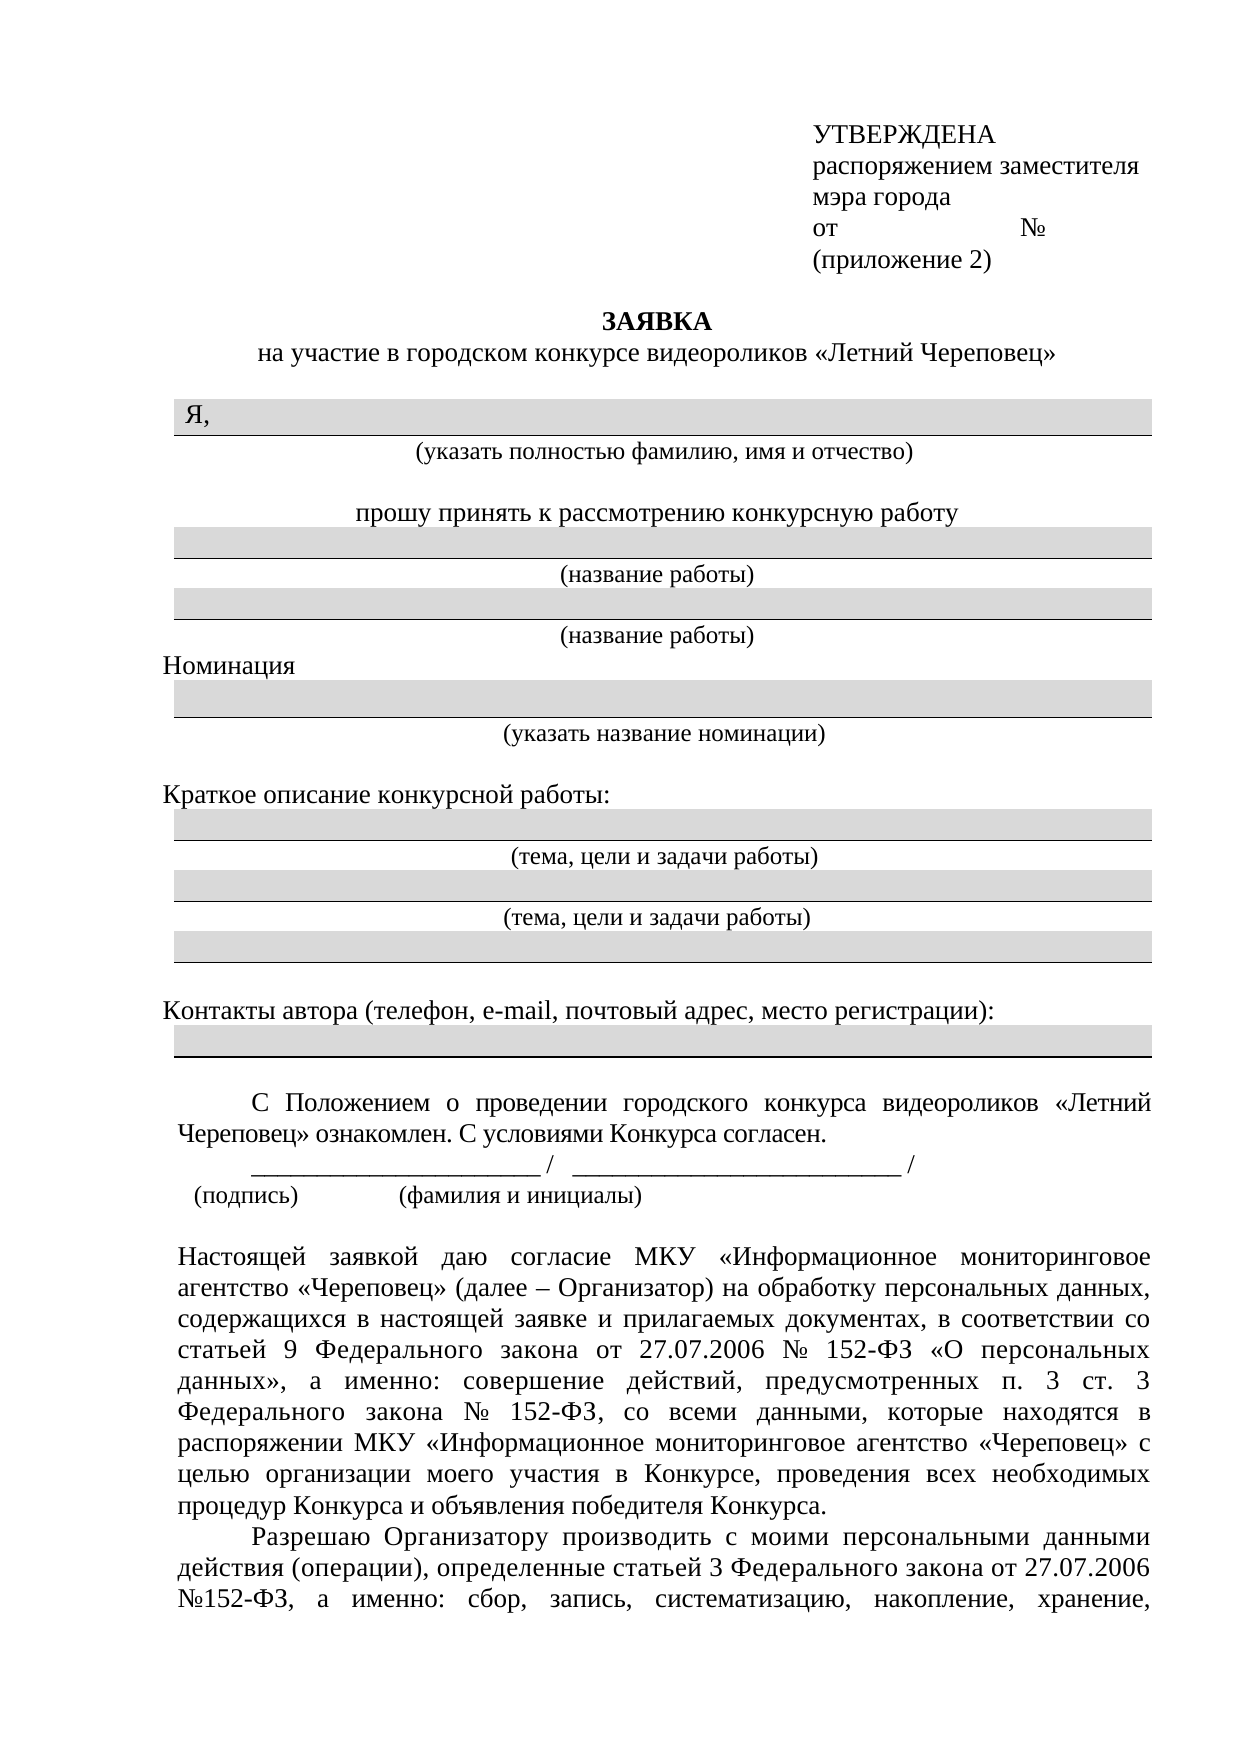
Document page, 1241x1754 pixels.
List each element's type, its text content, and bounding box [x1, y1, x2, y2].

table_header Я, [174, 399, 1152, 435]
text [162, 1520, 1152, 1613]
table_header [174, 588, 1152, 619]
text (тема, цели и задачи работы) [177, 841, 1152, 870]
table_header [174, 527, 1152, 558]
text (название работы) [162, 620, 1152, 649]
text распоряжением заместителя мэра города [812, 149, 1152, 212]
table_header [174, 680, 1152, 717]
text от № [812, 212, 1152, 243]
text (название работы) [162, 559, 1152, 588]
text (указать полностью фамилию, имя и отчество) [177, 436, 1152, 465]
text Краткое описание конкурсной работы: [162, 778, 1152, 809]
table_header [174, 931, 1152, 962]
text С Положением о проведении городского конкурса видеороликов «Летний Череповец» ознакомлен. С условиями Конкурса согласен. [177, 1086, 1152, 1148]
text (указать название номинации) [177, 718, 1152, 747]
text на участие в городском конкурсе видеороликов «Летний Череповец» [162, 336, 1152, 367]
text УТВЕРЖДЕНА [812, 118, 1152, 149]
text ______________________ / _________________________ / [177, 1148, 1152, 1180]
text (тема, цели и задачи работы) [162, 902, 1152, 931]
table_header [174, 870, 1152, 901]
text ЗАЯВКА [162, 305, 1152, 336]
text Настоящей заявкой даю согласие МКУ «Информационное мониторинговое агентство «Череповец» (далее – Организатор) на обработку персональных данных, содержащихся в настоящей заявке и прилагаемых документах, в соответствии со статьей 9 Федерального закона от 27.07.2006 № 152-ФЗ «О персональных данных», а именно: совершение действий, предусмотренных п. 3 ст. 3 Федерального закона № 152-ФЗ, со всеми данными, которые находятся в распоряжении МКУ «Информационное мониторинговое агентство «Череповец» с целью организации моего участия в Конкурсе, проведения всех необходимых процедур Конкурса и объявления победителя Конкурса. [177, 1239, 1152, 1520]
text (подпись) (фамилия и инициалы) [162, 1180, 1152, 1208]
table_header [174, 809, 1152, 840]
text Контакты автора (телефон, e-mail, почтовый адрес, место регистрации): [162, 994, 1152, 1025]
text прошу принять к рассмотрению конкурсную работу [162, 496, 1152, 527]
text Номинация [162, 649, 1152, 680]
table_header [174, 1025, 1152, 1056]
text (приложение 2) [812, 243, 1152, 274]
